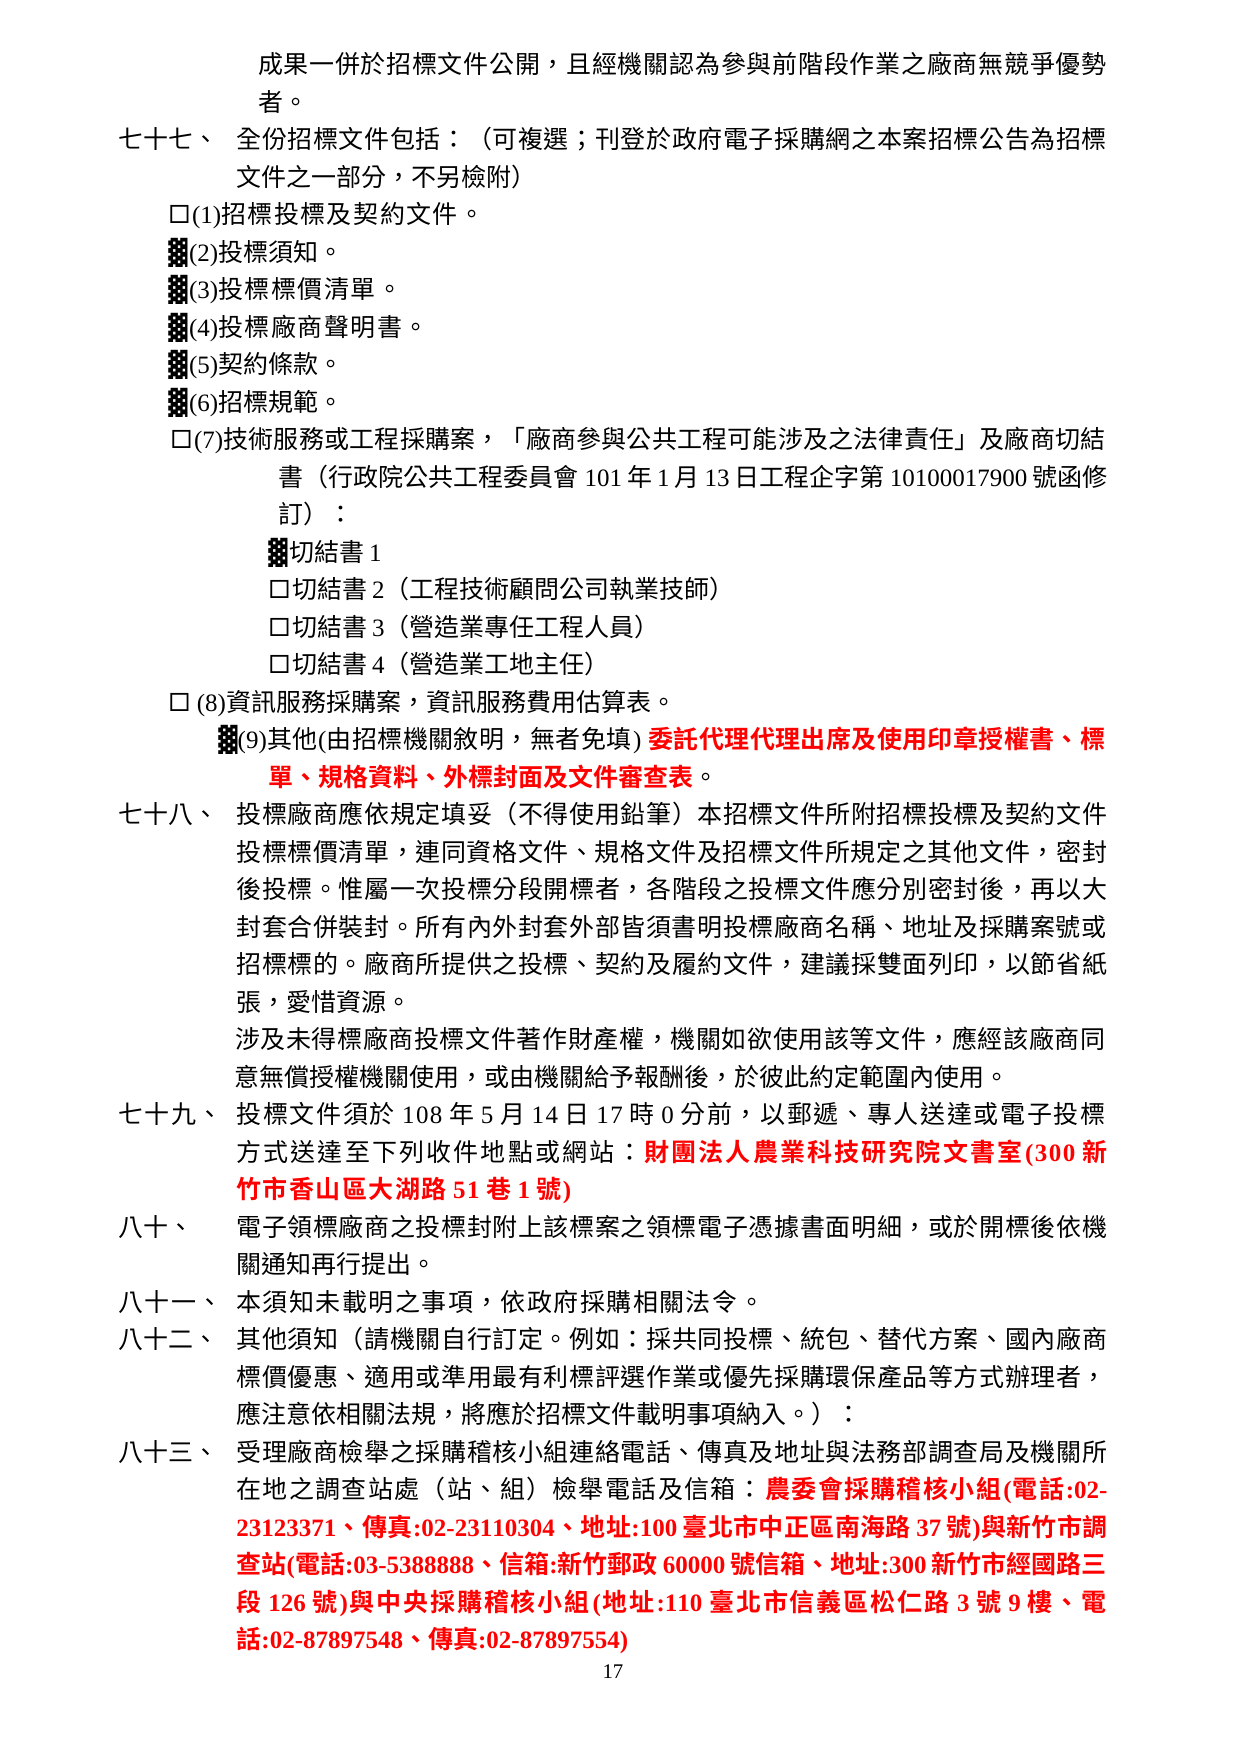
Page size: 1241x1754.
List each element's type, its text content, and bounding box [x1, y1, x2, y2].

text 涉及未得標廠商投標文件著作財產權，機關如欲使用該等文件，應經該廠商同意無償授權機關使用，或由機關給予報酬後，於彼此約定範圍內使用。 [234, 1019, 1107, 1094]
text 切結書4（營造業工地主任） [268, 644, 1107, 681]
text ▓(5)契約條款。 [118, 344, 1107, 381]
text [231, 44, 1107, 119]
list 投標文件須於108年5月14日17時0分前，以郵遞、專人送達或電子投標方式送達至下列收件地點或網站：財團法人農業科技研究院文書室(300新竹市香山區大湖路51巷1號) [118, 1094, 1107, 1206]
text ▓(4)投標廠商聲明書。 [118, 306, 1107, 344]
list 全份招標文件包括：（可複選；刊登於政府電子採購網之本案招標公告為招標文件之一部分，不另檢附） [118, 119, 1107, 194]
list 本須知未載明之事項，依政府採購相關法令。 [118, 1281, 1107, 1319]
text ▓(3)投標標價清單。 [118, 269, 1107, 306]
text 切結書2（工程技術顧問公司執業技師） [268, 569, 1107, 606]
text ▓(6)招標規範。 [118, 381, 1107, 419]
text ▓(9)其他(由招標機關敘明，無者免填) 委託代理代理出席及使用印章授權書、標單、規格資料、外標封面及文件審查表。 [218, 719, 1107, 794]
list 電子領標廠商之投標封附上該標案之領標電子憑據書面明細，或於開標後依機關通知再行提出。 [118, 1206, 1107, 1281]
list 受理廠商檢舉之採購稽核小組連絡電話、傳真及地址與法務部調查局及機關所在地之調查站處（站、組）檢舉電話及信箱：農委會採購稽核小組(電話:02-23123371、傳真:02-23110304、地址:100臺北市中正區南海路37號)與新竹市調查站(電話:03-5388888、信箱:新竹郵政60000號信箱、地址:300新竹市經國路三段126號)與中央採購稽核小組(地址:110臺北市信義區松仁路3號9樓、電話:02-87897548、傳真:02-87897554) [118, 1431, 1107, 1656]
list 投標廠商應依規定填妥（不得使用鉛筆）本招標文件所附招標投標及契約文件、投標標價清單，連同資格文件、規格文件及招標文件所規定之其他文件，密封後投標。惟屬一次投標分段開標者，各階段之投標文件應分別密封後，再以大封套合併裝封。所有內外封套外部皆須書明投標廠商名稱、地址及採購案號或招標標的。廠商所提供之投標、契約及履約文件，建議採雙面列印，以節省紙張，愛惜資源。 [118, 794, 1107, 1019]
text (8)資訊服務採購案，資訊服務費用估算表。 [118, 681, 1107, 719]
text 切結書3（營造業專任工程人員） [268, 606, 1107, 644]
text (1)招標投標及契約文件。 [118, 194, 1107, 231]
text ▓(2)投標須知。 [118, 231, 1107, 269]
list 其他須知（請機關自行訂定。例如：採共同投標、統包、替代方案、國內廠商標價優惠、適用或準用最有利標評選作業或優先採購環保產品等方式辦理者，應注意依相關法規，將應於招標文件載明事項納入。）： [118, 1319, 1107, 1431]
text (7)技術服務或工程採購案，「廠商參與公共工程可能涉及之法律責任」及廠商切結書（行政院公共工程委員會101年1月13日工程企字第10100017900號函修訂）： [118, 419, 1107, 531]
text ▓切結書1 [268, 531, 1107, 569]
